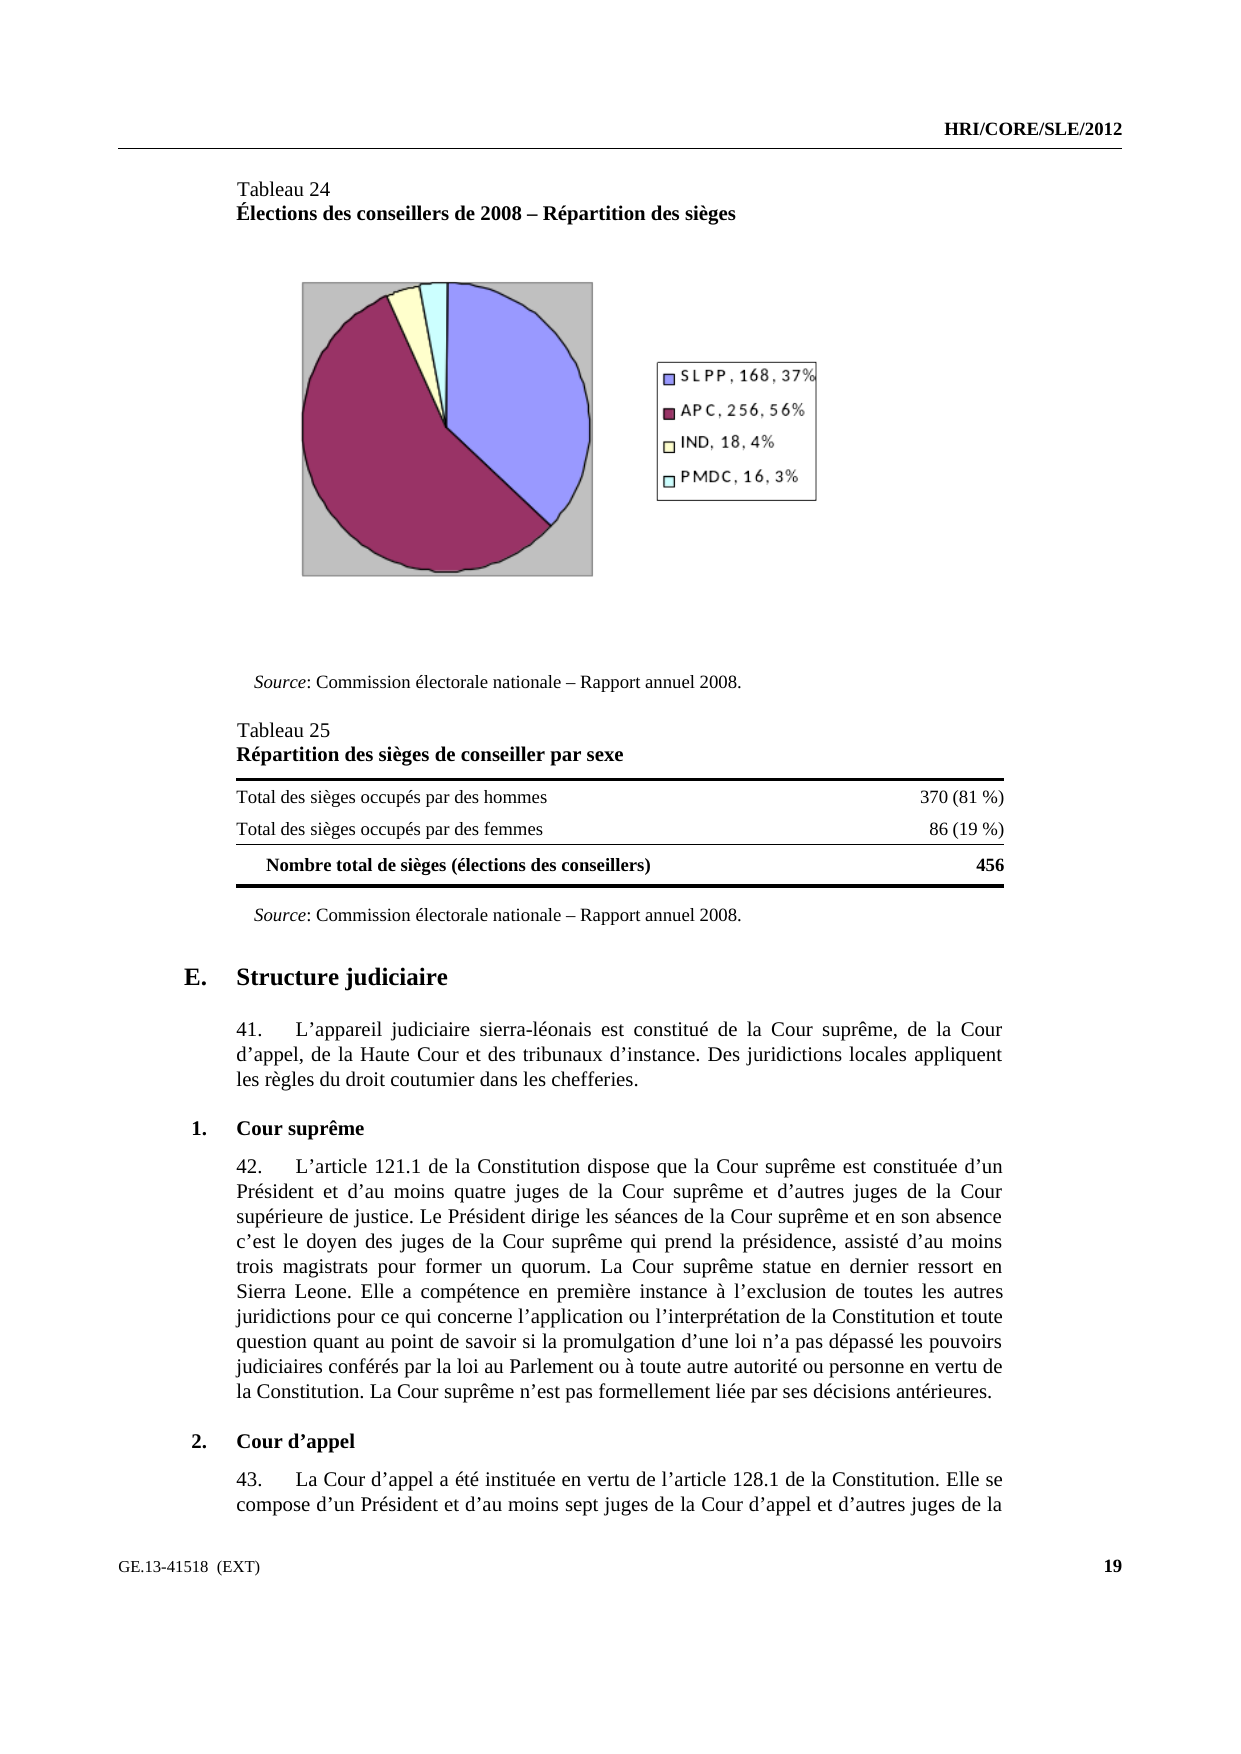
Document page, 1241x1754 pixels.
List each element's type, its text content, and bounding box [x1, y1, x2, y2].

table_cell 86 (19 %) [709, 813, 1004, 844]
subtitle Tableau 24 Élections des conseillers de 2008 – Répartition des sièges [236, 177, 1122, 225]
table_cell Total des sièges occupés par des femmes [236, 813, 709, 844]
text E. Structure judiciaire [118, 962, 1004, 991]
text 2. Cour d’appel [118, 1428, 1004, 1453]
table_header 370 (81 %) [709, 781, 1004, 812]
text Source: Commission électorale nationale – Rapport annuel 2008. [236, 900, 1004, 925]
text 1. Cour suprême [118, 1116, 1004, 1141]
text Source: Commission électorale nationale – Rapport annuel 2008. [236, 667, 1004, 692]
text 41. L’appareil judiciaire sierra-léonais est constitué de la Cour suprême, de la Cour d’appel, de et des tribunaux d’instance. Des juridictions locales appliquent les règles du droit coutumier dans les chefferies. [236, 1016, 1004, 1091]
text 42. L’article 121.1 de la Constitution dispose que la Cour suprême est constituée d’un Président et d’au moins quatre juges de la Cour suprême et d’autres juges de la Cour supérieure de justice. Le Président dirige les séances de la Cour suprême et en son absence c’est le doyen des juges de la Cour suprême qui prend la présidence, assisté d’au moins trois magistrats pour former un quorum. La Cour suprême statue en dernier ressort en Sierra Leone. Elle a compétence en première instance à l’exclusion de toutes les autres juridictions pour ce qui concerne l’application ou l’interprétation de la Constitution et toute question quant au point de savoir si la promulgation d’une loi n’a pas dépassé les pouvoirs judiciaires conférés par la loi au Parlement ou à toute autre autorité ou personne en vertu de suprême n’est pas formellement liée par ses décisions antérieures. [236, 1153, 1004, 1403]
subtitle Tableau 25 Répartition des sièges de conseiller par sexe [236, 717, 1122, 766]
table_header Total des sièges occupés par des hommes [236, 781, 709, 812]
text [236, 1466, 1004, 1516]
table_cell Nombre total de sièges (élections des conseillers) [236, 845, 709, 884]
table_cell 456 [709, 845, 1004, 884]
